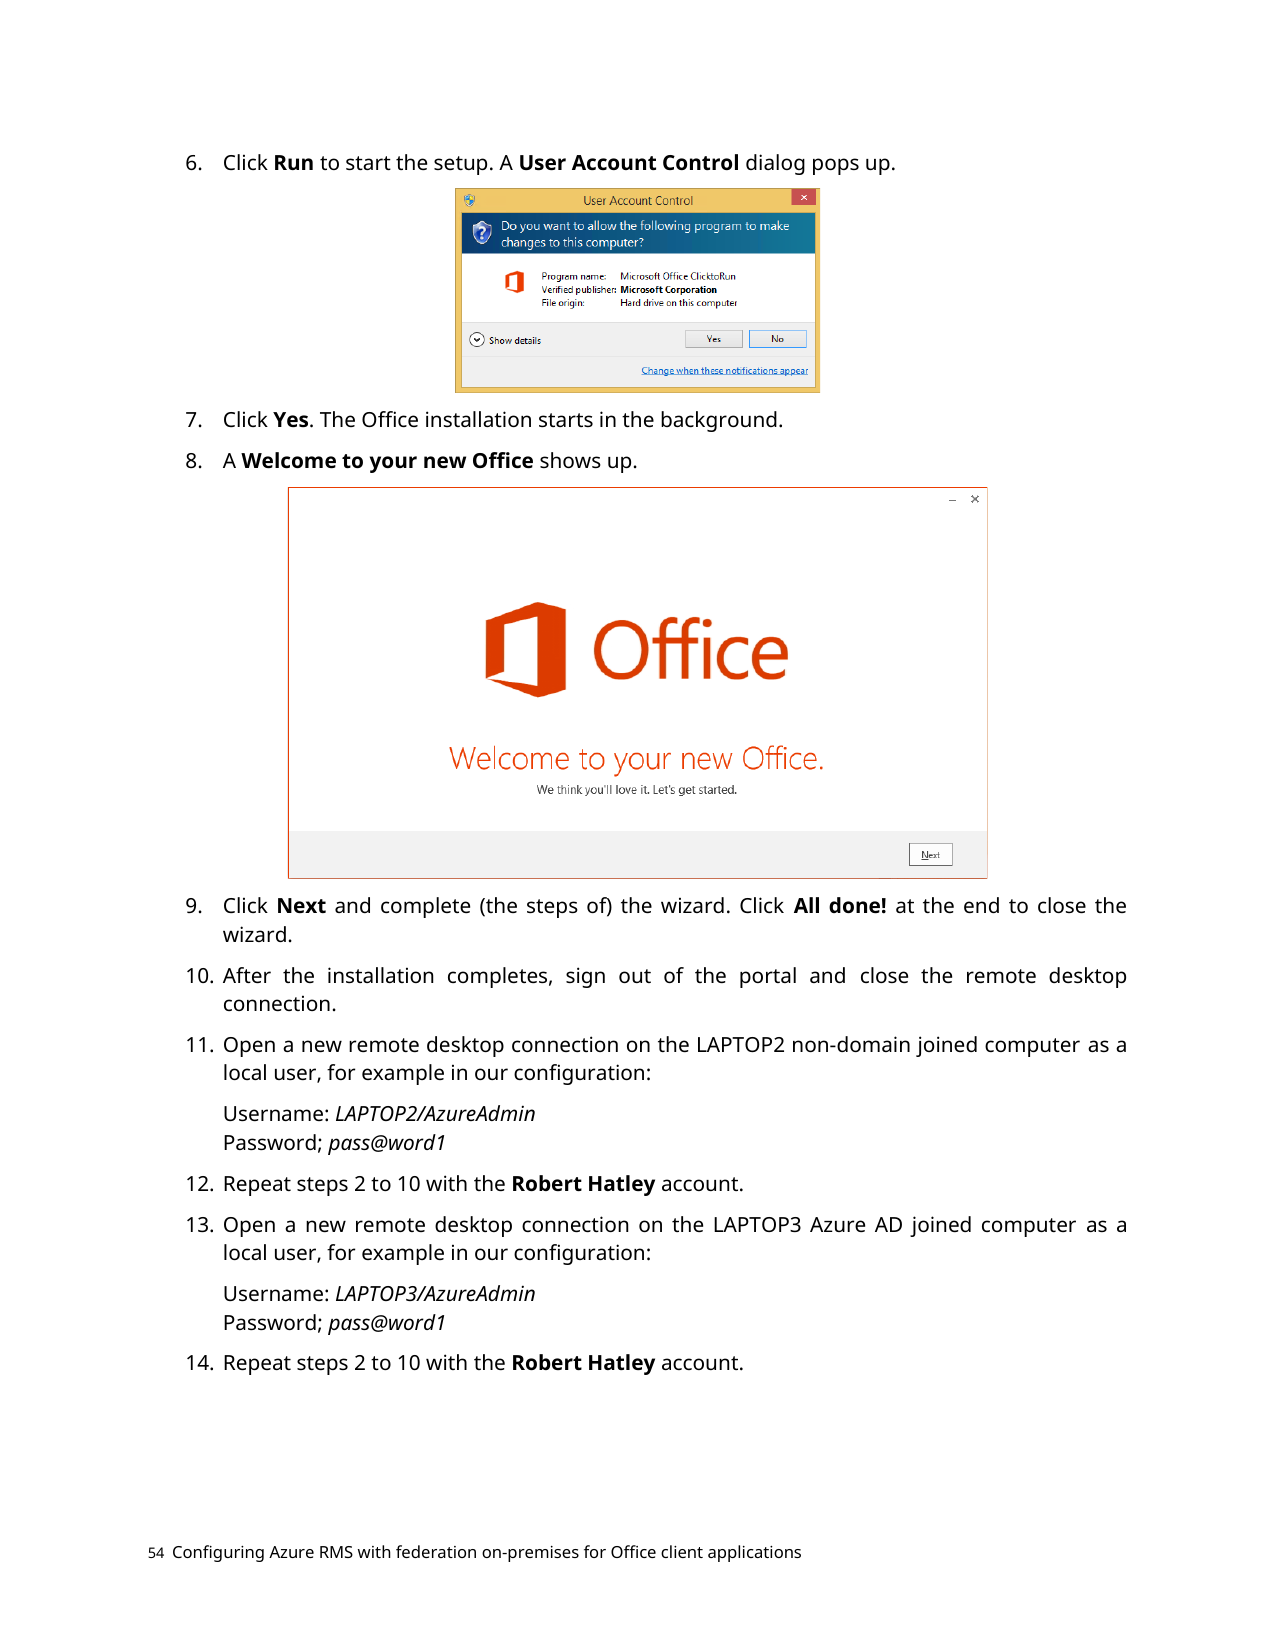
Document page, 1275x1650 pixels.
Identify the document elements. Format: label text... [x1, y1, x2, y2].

list Open a new remote desktop connection on the LAPTOP2 non-domain joined computer as a local user, for example in our configuration: [185, 1030, 1127, 1087]
list Username: LAPTOP3/AzureAdmin [223, 1279, 1127, 1308]
picture [287, 487, 988, 879]
picture [455, 188, 821, 393]
list Click Yes. The Office installation starts in the background. [185, 405, 1127, 434]
list After the installation completes, sign out of the portal and close the remote desktop connection. [185, 961, 1127, 1018]
list Username: LAPTOP2/AzureAdmin [223, 1099, 1127, 1128]
list Open a new remote desktop connection on the LAPTOP3 Azure AD joined computer as a local user, for example in our configuration: [185, 1210, 1127, 1267]
list Password; pass@word1 [223, 1128, 1127, 1156]
list Click Next and complete (the steps of) the wizard. Click All done! at the end to close the wizard. [185, 891, 1127, 948]
list Repeat steps 2 to 10 with the Robert Hatley account. [185, 1348, 1127, 1377]
list Password; pass@word1 [223, 1308, 1127, 1336]
list Click Run to start the setup. A User Account Control dialog pops up. [185, 148, 1127, 176]
list A Welcome to your new Office shows up. [185, 446, 1127, 475]
list Repeat steps 2 to 10 with the Robert Hatley account. [185, 1169, 1127, 1197]
